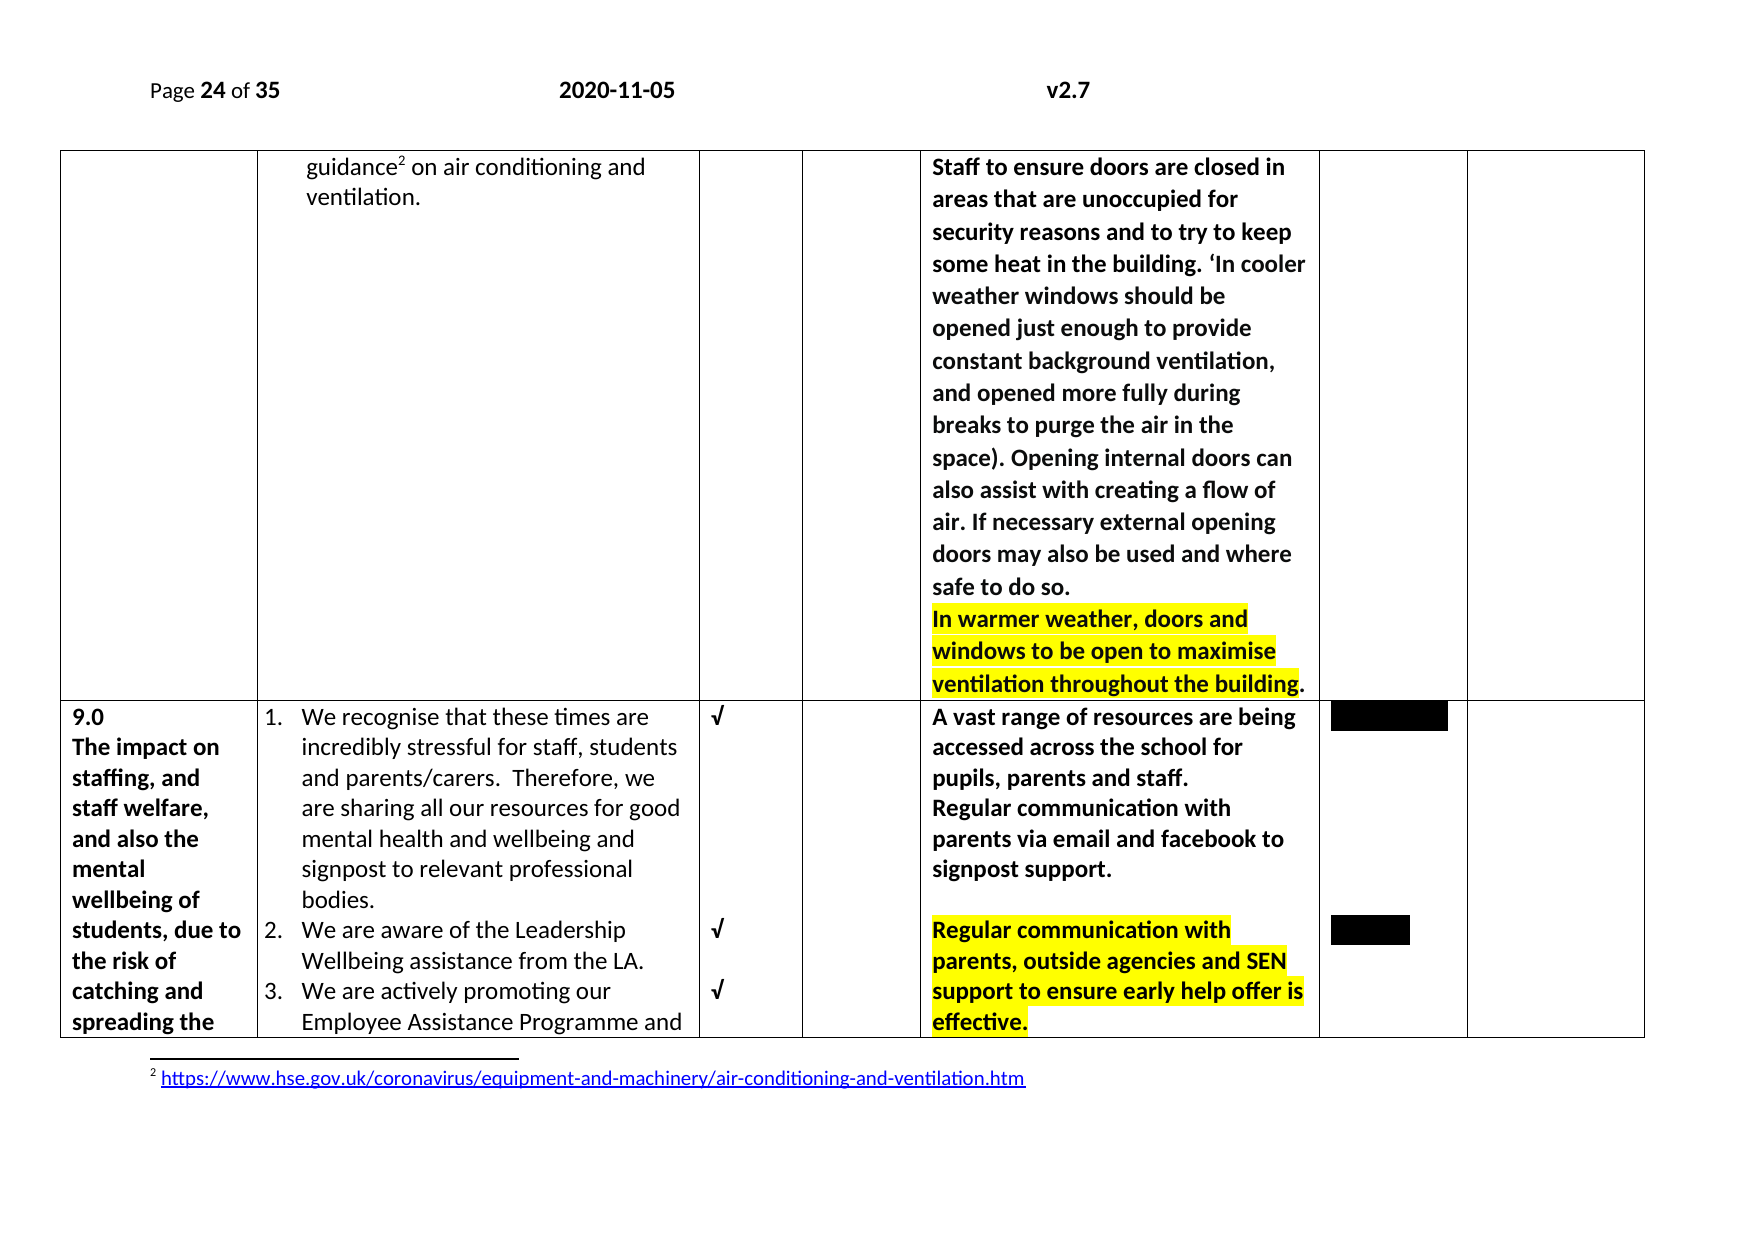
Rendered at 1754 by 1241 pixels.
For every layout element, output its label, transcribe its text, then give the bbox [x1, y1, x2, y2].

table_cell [1320, 151, 1467, 700]
table_cell √ √ √ √ √ √ √ √ √ √ [700, 701, 802, 1037]
table_cell [1468, 701, 1644, 1037]
table_cell [803, 151, 920, 700]
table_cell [258, 701, 699, 1037]
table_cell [921, 151, 1319, 700]
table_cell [61, 701, 257, 1037]
table_cell [803, 701, 920, 1037]
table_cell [921, 701, 1319, 1037]
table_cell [61, 151, 257, 700]
table_cell [1468, 151, 1644, 700]
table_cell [700, 151, 802, 700]
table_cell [258, 151, 699, 700]
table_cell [1320, 701, 1467, 1037]
